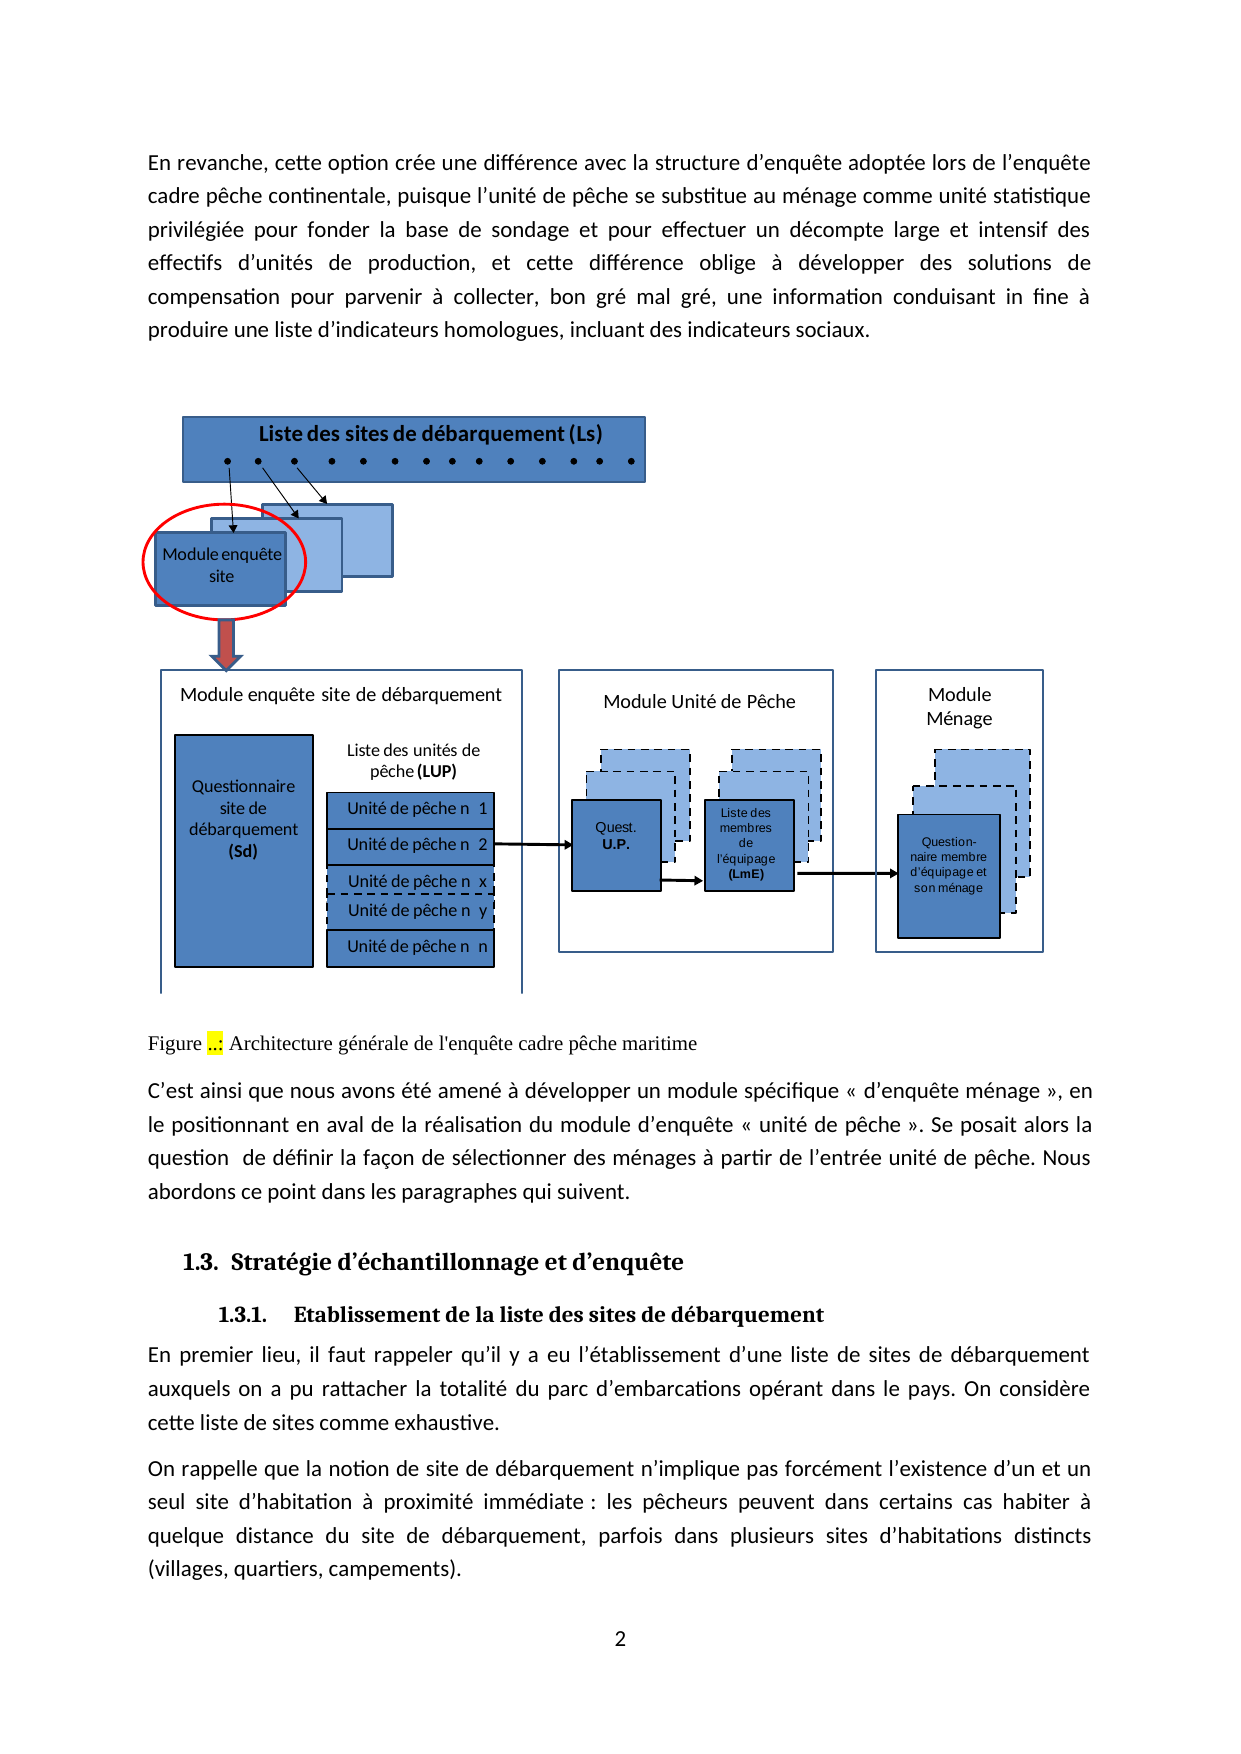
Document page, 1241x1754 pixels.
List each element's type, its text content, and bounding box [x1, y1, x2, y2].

text Figure ..: Architecture générale de l'enquête cadre pêche maritime [223, 1031, 1093, 1055]
list En revanche, cette option crée une différence avec la structure d’enquête adoptée lors de l’enquête cadre pêche continentale, puisque l’unité de pêche se substitue au ménage comme unité statistique privilégiée pour fonder la base de sondage et pour effectuer un décompte large et intensif des effectifs d’unités de production, et cette différence oblige à développer des solutions de compensation pour parvenir à collecter, bon gré mal gré, une information conduisant in fine à produire une liste d’indicateurs homologues, incluant des indicateurs sociaux. [148, 148, 1093, 343]
list C’est ainsi que nous avons été amené à développer un module spécifique « d’enquête ménage », en le positionnant en aval de la réalisation du module d’enquête « unité de pêche ». Se posait alors la question de définir la façon de sélectionner des ménages à partir de l’entrée unité de pêche. Nous abordons ce point dans les paragraphes qui suivent. [148, 1076, 1093, 1205]
list On rappelle que la notion de site de débarquement n’implique pas forcément l’existence d’un et un seul site d’habitation à proximité immédiate : les pêcheurs peuvent dans certains cas habiter à quelque distance du site de débarquement, parfois dans plusieurs sites d’habitations distincts (villages, quartiers, campements). [148, 1454, 1093, 1582]
subtitle Etablissement de la liste des sites de débarquement [218, 1302, 1093, 1328]
subtitle Stratégie d’échantillonnage et d’enquête [183, 1248, 1093, 1277]
list En premier lieu, il faut rappeler qu’il y a eu l’établissement d’une liste de sites de débarquement auxquels on a pu rattacher la totalité du parc d’embarcations opérant dans le pays. On considère cette liste de sites comme exhaustive. [148, 1341, 1093, 1436]
